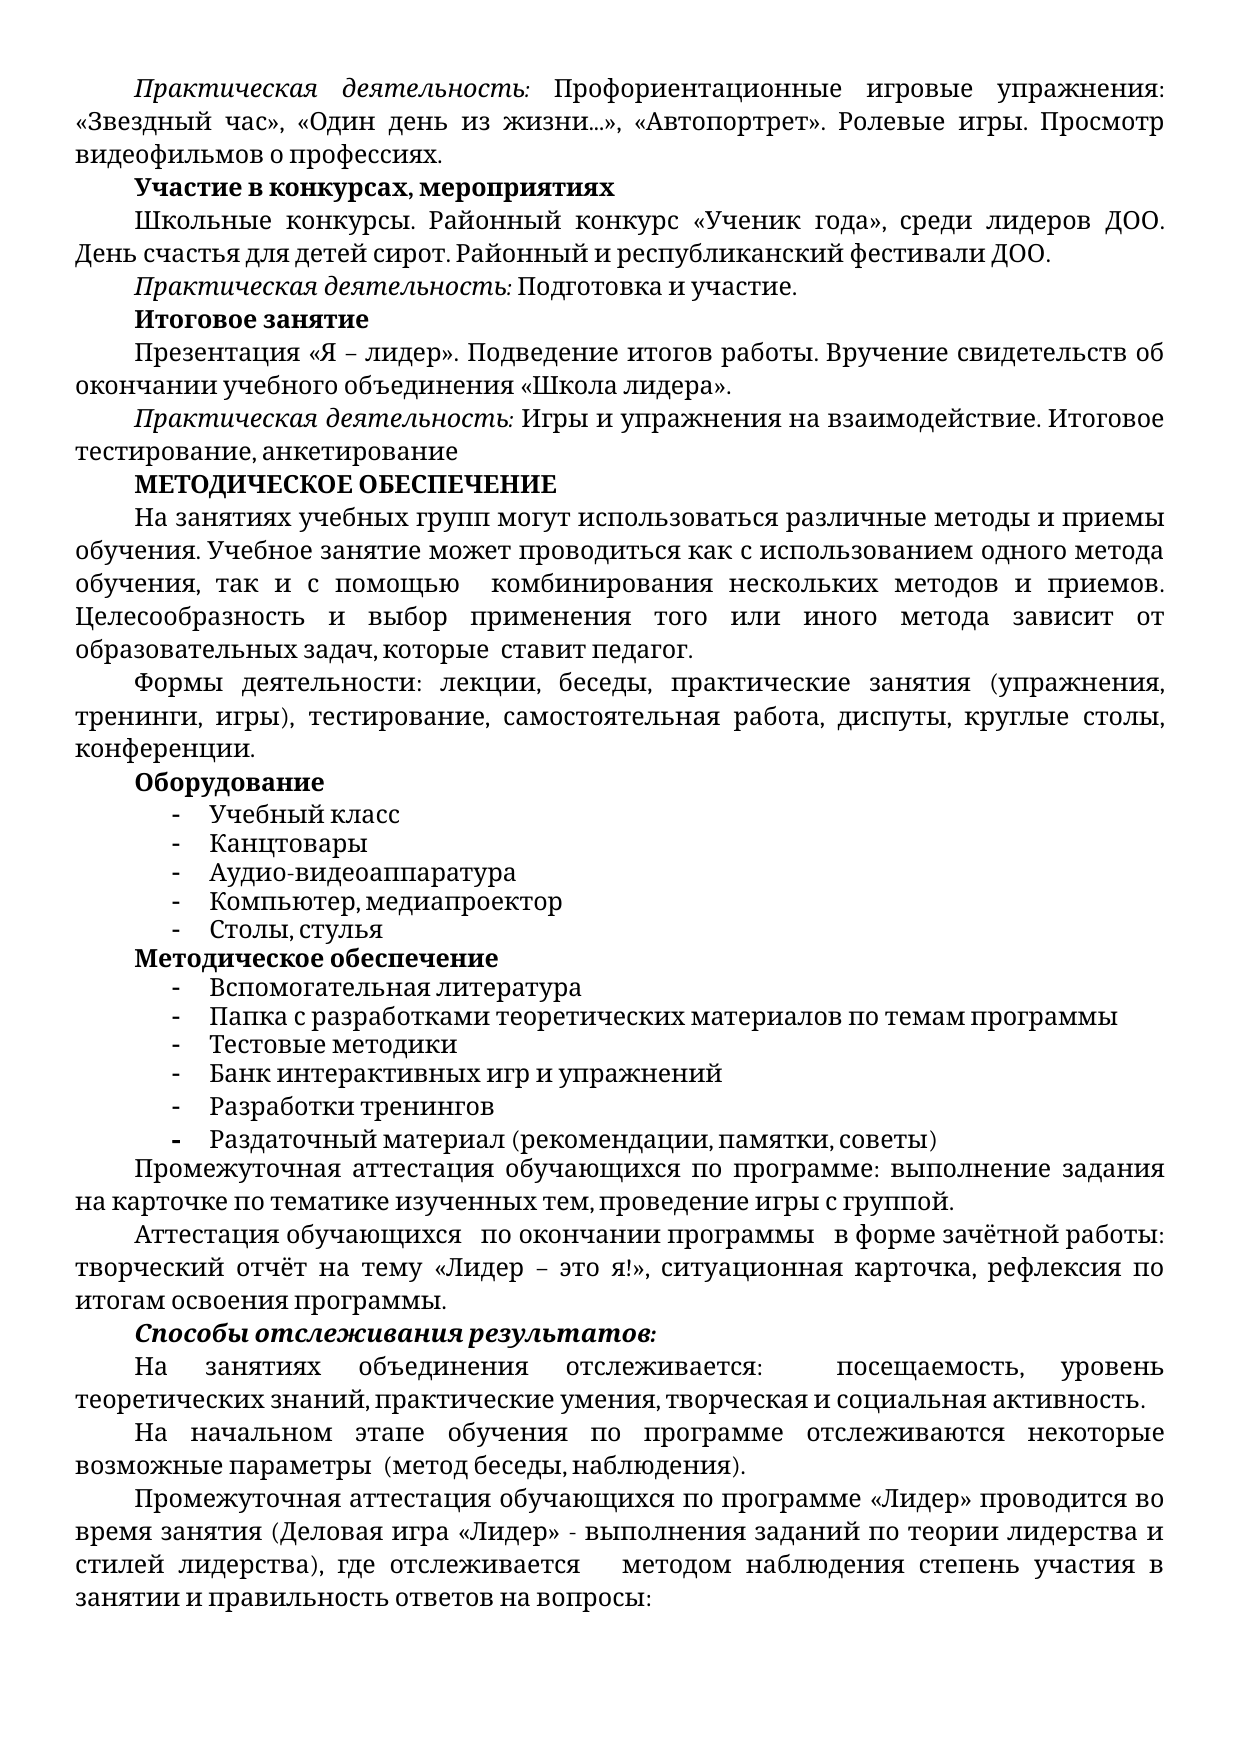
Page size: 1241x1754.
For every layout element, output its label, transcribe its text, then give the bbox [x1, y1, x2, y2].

text Методическое обеспечение [75, 945, 1165, 974]
text Итоговое занятие [75, 306, 1165, 335]
text Презентация «Я – лидер». Подведение итогов работы. Вручение свидетельств об окончании учебного объединения «Школа лидера». [75, 339, 1165, 401]
list Тестовые методики [172, 1031, 1165, 1060]
text На занятиях учебных групп могут использоваться различные методы и приемы обучения. Учебное занятие может проводиться как с использованием одного метода обучения, так и с помощью комбинирования нескольких методов и приемов. Целесообразность и выбор применения того или иного метода зависит от образовательных задач, которые ставит педагог. [75, 504, 1165, 665]
text Промежуточная аттестация обучающихся по программе: выполнение задания на карточке по тематике изученных тем, проведение игры с группой. [75, 1155, 1165, 1217]
text Участие в конкурсах, мероприятиях [75, 174, 1165, 203]
text Практическая деятельность: Профориентационные игровые упражнения: «Звездный час», «Один день из жизни...», «Автопортрет». Ролевые игры. Просмотр видеофильмов о профессиях. [75, 75, 1165, 170]
list Раздаточный материал (рекомендации, памятки, советы) [172, 1126, 1165, 1155]
list Канцтовары [172, 830, 1165, 859]
list Аудио-видеоаппаратура [172, 859, 1165, 888]
text Аттестация обучающихся по окончании программы в форме зачётной работы: творческий отчёт на тему «Лидер – это я!», ситуационная карточка, рефлексия по итогам освоения программы. [75, 1221, 1165, 1316]
text Практическая деятельность: Игры и упражнения на взаимодействие. Итоговое тестирование, анкетирование [75, 405, 1165, 467]
text Практическая деятельность: Подготовка и участие. [75, 273, 1165, 302]
text На начальном этапе обучения по программе отслеживаются некоторые возможные параметры (метод беседы, наблюдения). [75, 1419, 1165, 1481]
list Столы, стулья [172, 916, 1165, 945]
text Способы отслеживания результатов: [75, 1320, 1165, 1349]
list Компьютер, медиапроектор [172, 888, 1165, 916]
list Банк интерактивных игр и упражнений [172, 1060, 1165, 1089]
text МЕТОДИЧЕСКОЕ ОБЕСПЕЧЕНИЕ [75, 471, 1165, 500]
list Папка с разработками теоретических материалов по темам программы [172, 1003, 1165, 1031]
text Формы деятельности: лекции, беседы, практические занятия (упражнения, тренинги, игры), тестирование, самостоятельная работа, диспуты, круглые столы, конференции. [75, 669, 1165, 764]
list Вспомогательная литература [172, 974, 1165, 1003]
list Разработки тренингов [172, 1093, 1165, 1122]
text Школьные конкурсы. Районный конкурс «Ученик года», среди лидеров ДОО. День счастья для детей сирот. Районный и республиканский фестивали ДОО. [75, 207, 1165, 269]
text Оборудование [75, 768, 1165, 797]
text На занятиях объединения отслеживается: посещаемость, уровень теоретических знаний, практические умения, творческая и социальная активность. [75, 1353, 1165, 1415]
list Учебный класс [172, 801, 1165, 830]
text Промежуточная аттестация обучающихся по программе «Лидер» проводится во время занятия (Деловая игра «Лидер» - выполнения заданий по теории лидерства и стилей лидерства), где отслеживается методом наблюдения степень участия в занятии и правильность ответов на вопросы: [75, 1485, 1165, 1613]
